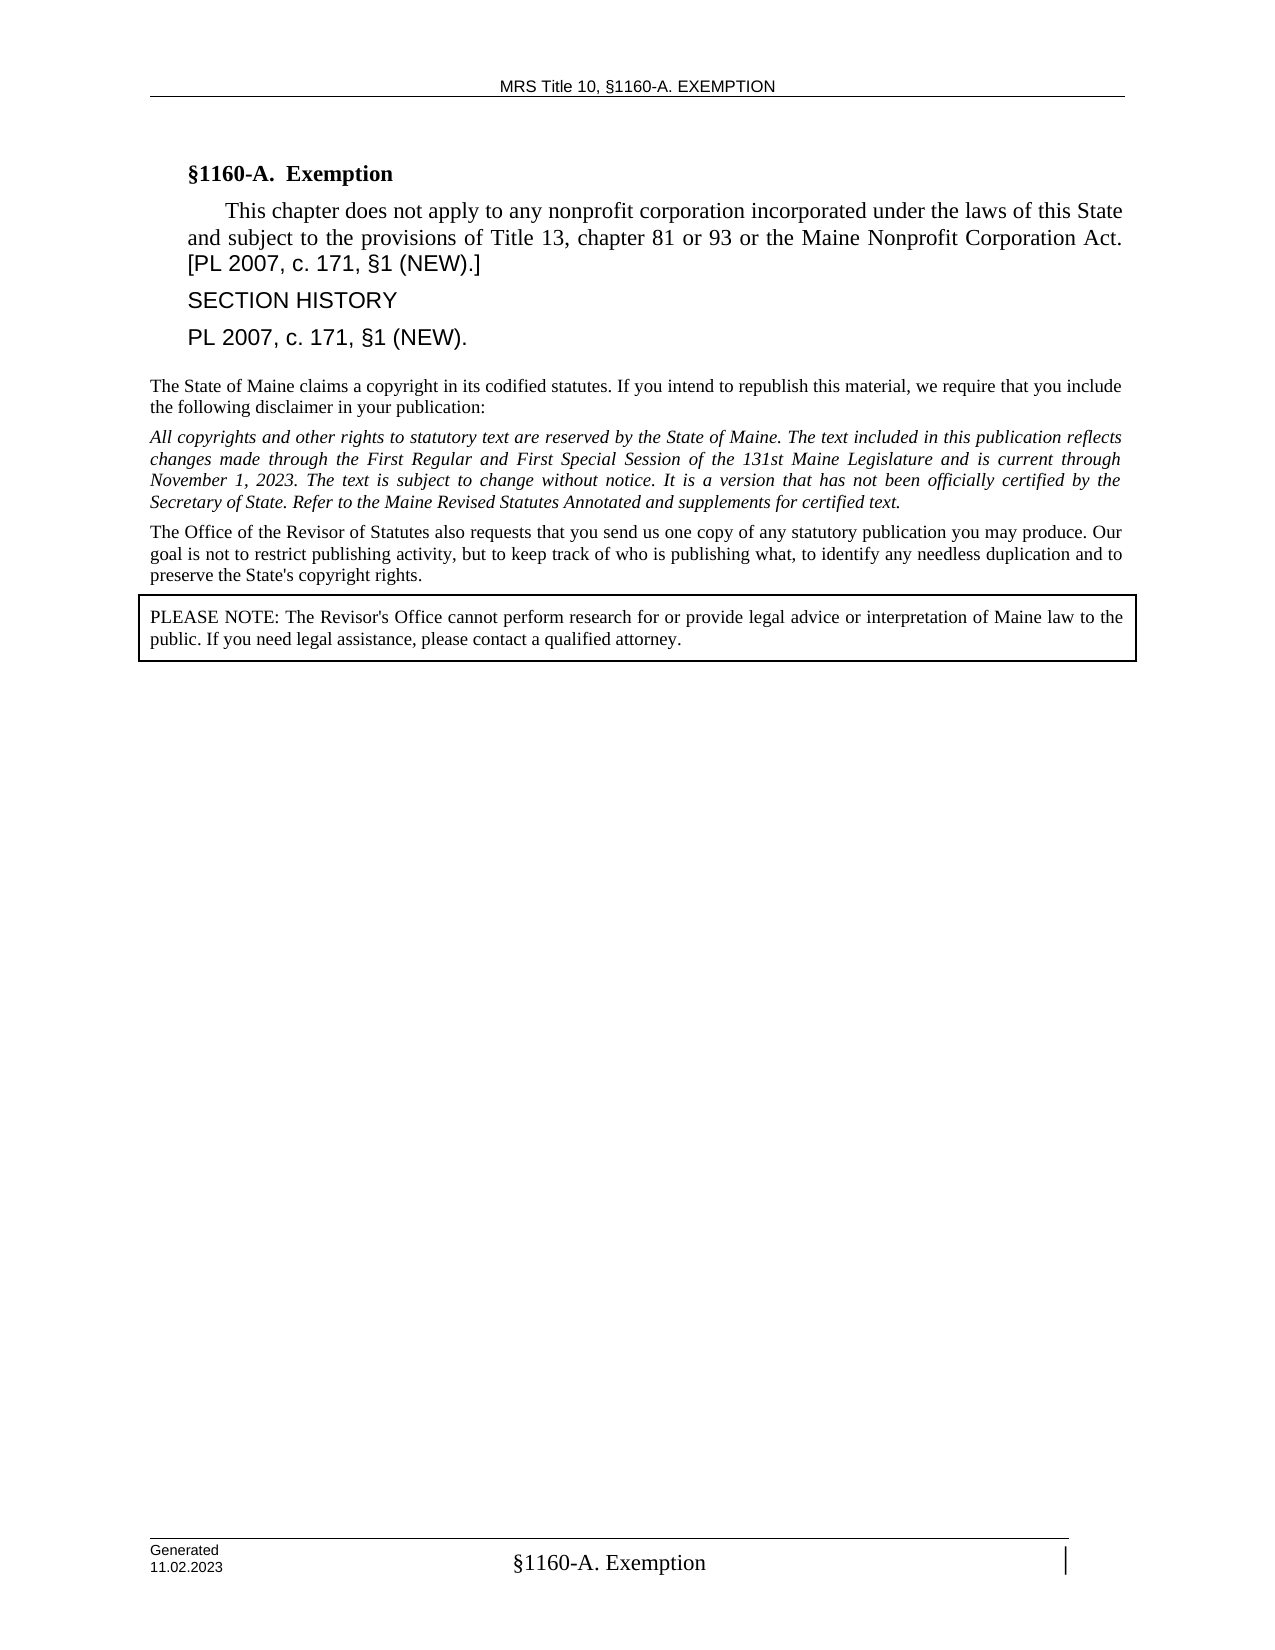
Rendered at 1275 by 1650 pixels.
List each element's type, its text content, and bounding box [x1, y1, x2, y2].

text All copyrights and other rights to statutory text are reserved by the State of Maine. The text included in this publication reflects changes made through the First Regular and First Special Session of the 131st Maine Legislature and is current through November 1, 2023 . The text is subject to change without notice. It is a version that has not been officially certified by the Secretary of State. Refer to the Maine Revised Statutes Annotated and supplements for certified text. [150, 426, 1125, 512]
text SECTION HISTORY [187, 287, 1125, 313]
text The Office of the Revisor of Statutes also requests that you send us one copy of any statutory publication you may produce. Our goal is not to restrict publishing activity, but to keep track of who is publishing what, to identify any needless duplication and to preserve the State's copyright rights. [150, 521, 1125, 586]
text The State of Maine claims a copyright in its codified statutes. If you intend to republish this material, we require that you include the following disclaimer in your publication: [150, 375, 1125, 418]
text §1160-A. Exemption [187, 160, 1125, 187]
text PL 2007, c. 171, §1 (NEW). [187, 323, 1125, 350]
text PLEASE NOTE: The Revisor's Office cannot perform research for or provide legal advice or interpretation of Maine law to the public. If you need legal assistance, please contact a qualified attorney. [140, 596, 1135, 660]
text This chapter does not apply to any nonprofit corporation incorporated under the laws of this State and subject to the provisions of Title 13, chapter 81 or 93 or the Maine Nonprofit Corporation Act. [PL 2007, c. 171, §1 (NEW).] [187, 197, 1125, 276]
